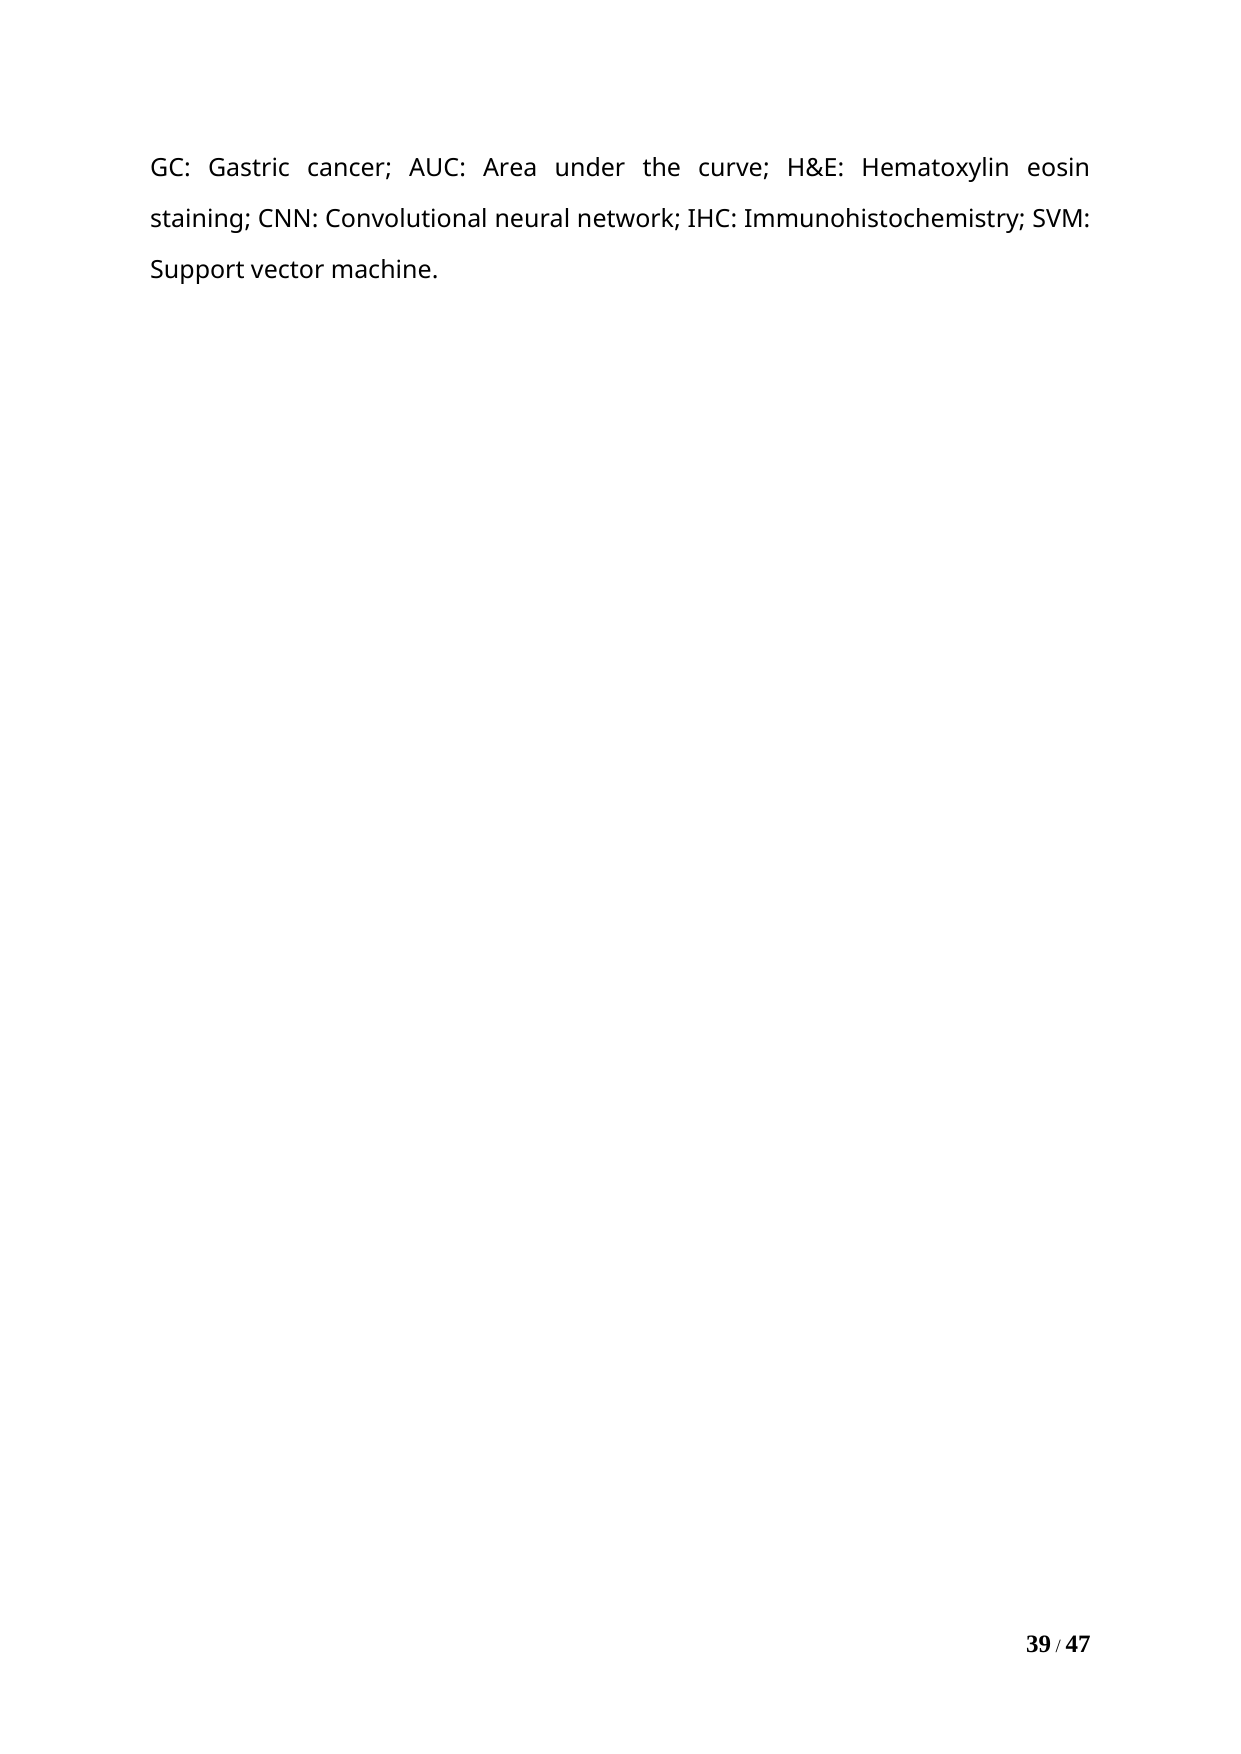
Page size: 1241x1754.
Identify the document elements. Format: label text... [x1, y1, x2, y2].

text GC: Gastric cancer; AUC: Area under the curve; H&E: Hematoxylin eosin staining; CNN: Convolutional neural network; IHC: Immunohistochemistry; SVM: Support vector machine. [150, 150, 1090, 286]
